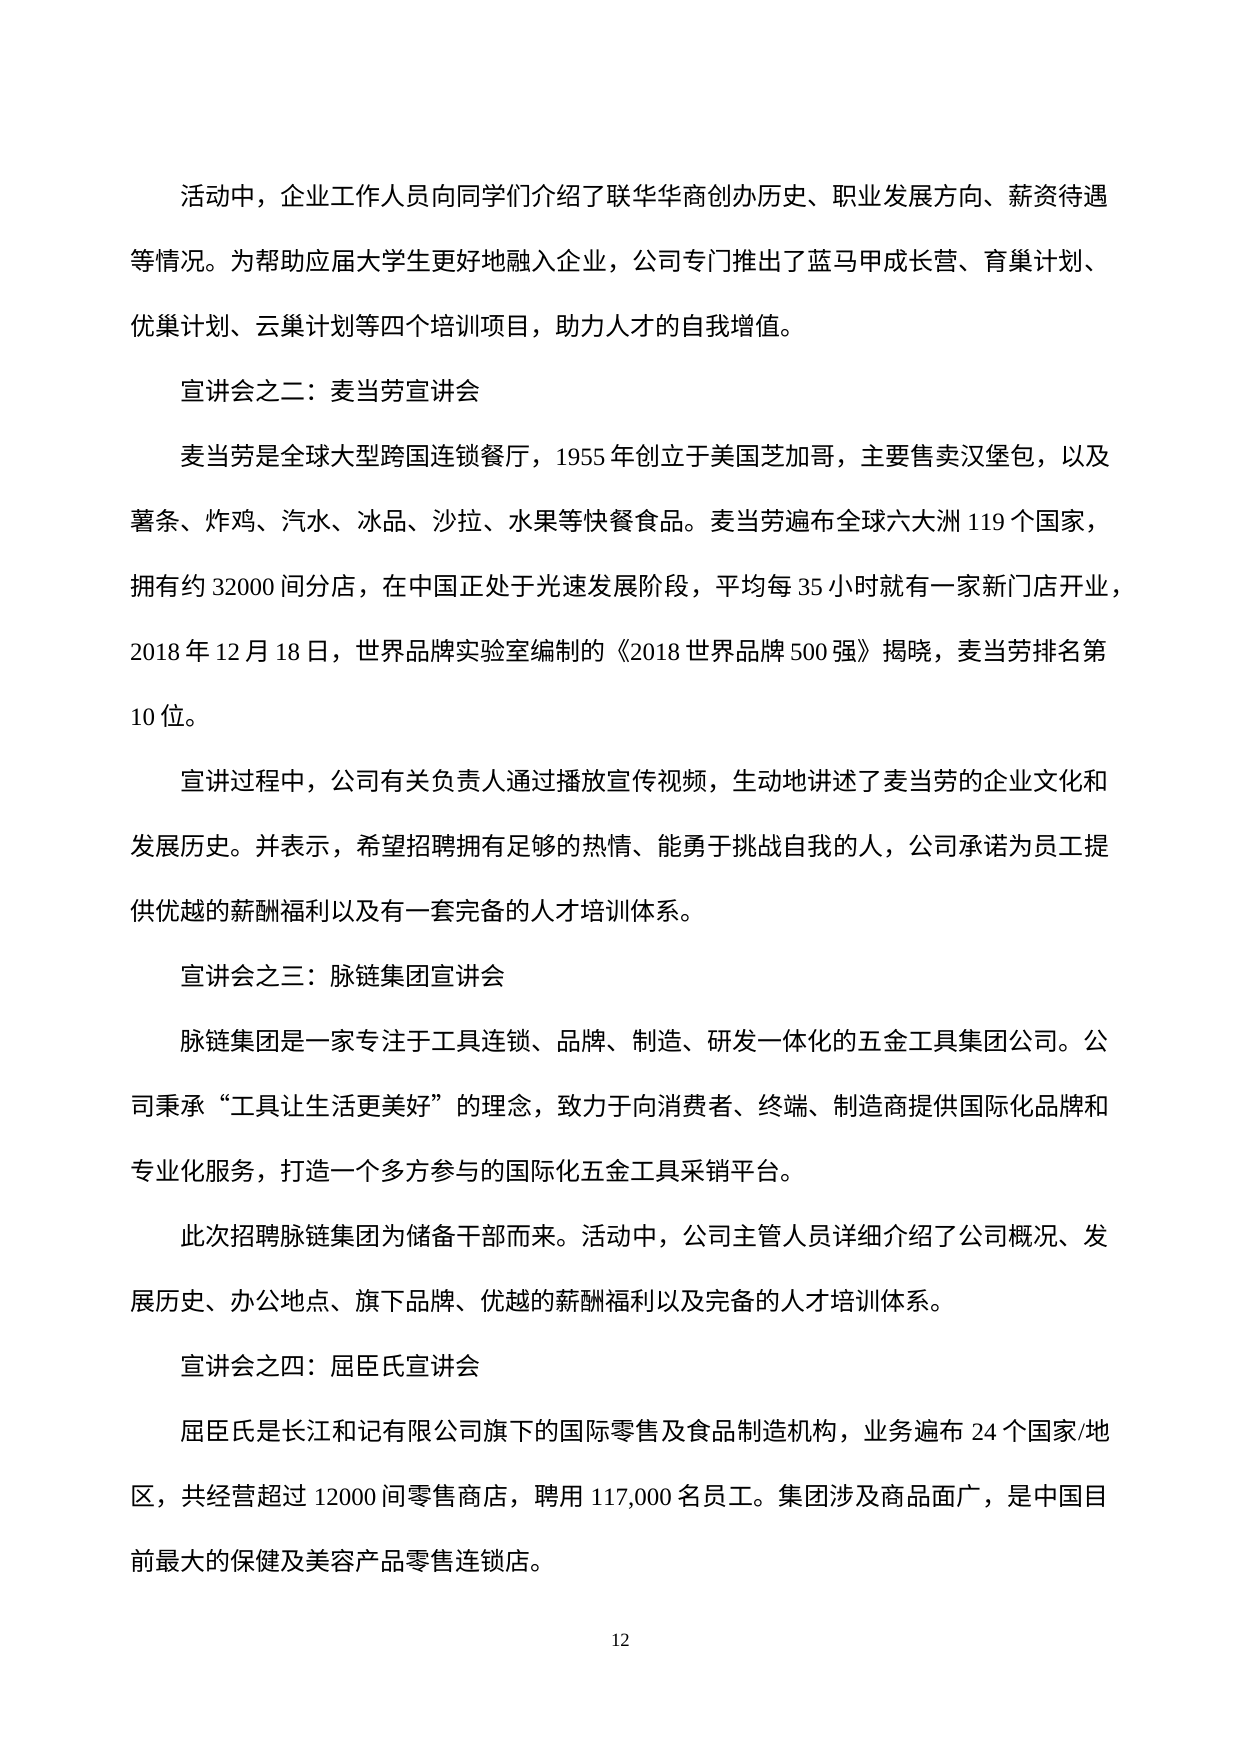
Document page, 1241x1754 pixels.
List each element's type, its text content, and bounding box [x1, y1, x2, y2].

text 麦当劳是全球大型跨国连锁餐厅，1955年创立于美国芝加哥，主要售卖汉堡包，以及薯条、炸鸡、汽水、冰品、沙拉、水果等快餐食品。麦当劳遍布全球六大洲119个国家，拥有约32000间分店，在中国正处于光速发展阶段，平均每35小时就有一家新门店开业，2018年12月18日，世界品牌实验室编制的《2018世界品牌500强》揭晓，麦当劳排名第 [130, 422, 1110, 682]
text 宣讲会之二：麦当劳宣讲会 [130, 357, 1110, 422]
text 宣讲会之四：屈臣氏宣讲会 [130, 1332, 1110, 1397]
text 宣讲会之三：脉链集团宣讲会 [130, 942, 1110, 1007]
text 此次招聘脉链集团为储备干部而来。活动中，公司主管人员详细介绍了公司概况、发展历史、办公地点、旗下品牌、优越的薪酬福利以及完备的人才培训体系。 [130, 1202, 1110, 1332]
text 活动中，企业工作人员向同学们介绍了联华华商创办历史、职业发展方向、薪资待遇等情况。为帮助应届大学生更好地融入企业，公司专门推出了蓝马甲成长营、育巢计划、优巢计划、云巢计划等四个培训项目，助力人才的自我增值。 [130, 162, 1110, 357]
text 宣讲过程中，公司有关负责人通过播放宣传视频，生动地讲述了麦当劳的企业文化和发展历史。并表示，希望招聘拥有足够的热情、能勇于挑战自我的人，公司承诺为员工提供优越的薪酬福利以及有一套完备的人才培训体系。 [130, 747, 1110, 942]
text 屈臣氏是长江和记有限公司旗下的国际零售及食品制造机构，业务遍布24个国家/地区，共经营超过12000间零售商店，聘用117,000名员工。集团涉及商品面广，是中国目前最大的保健及美容产品零售连锁店。 [130, 1397, 1110, 1592]
text 脉链集团是一家专注于工具连锁、品牌、制造、研发一体化的五金工具集团公司。公司秉承“工具让生活更美好”的理念，致力于向消费者、终端、制造商提供国际化品牌和专业化服务，打造一个多方参与的国际化五金工具采销平台。 [130, 1007, 1110, 1202]
text 10位。 [130, 682, 1110, 747]
